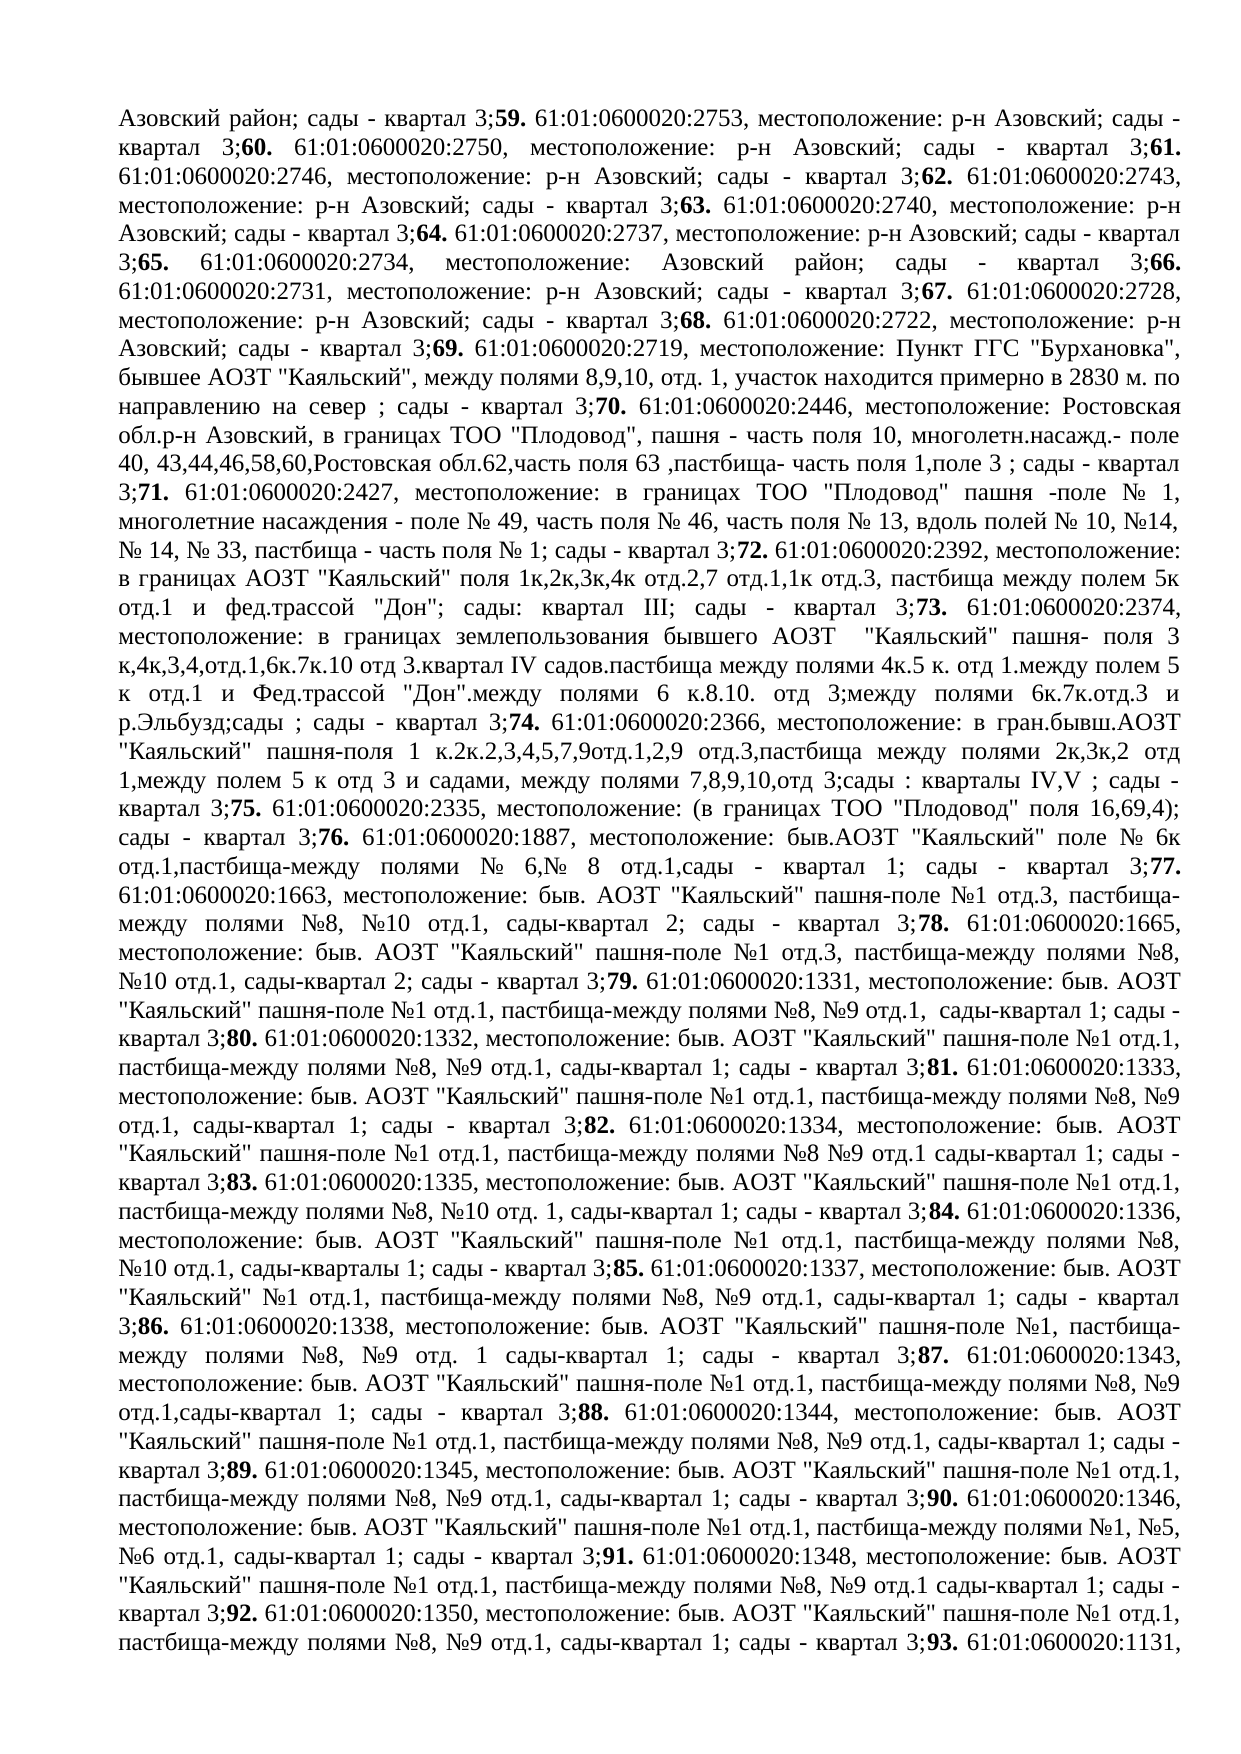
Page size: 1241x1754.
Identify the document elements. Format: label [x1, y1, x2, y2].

text [118, 103, 1181, 1656]
